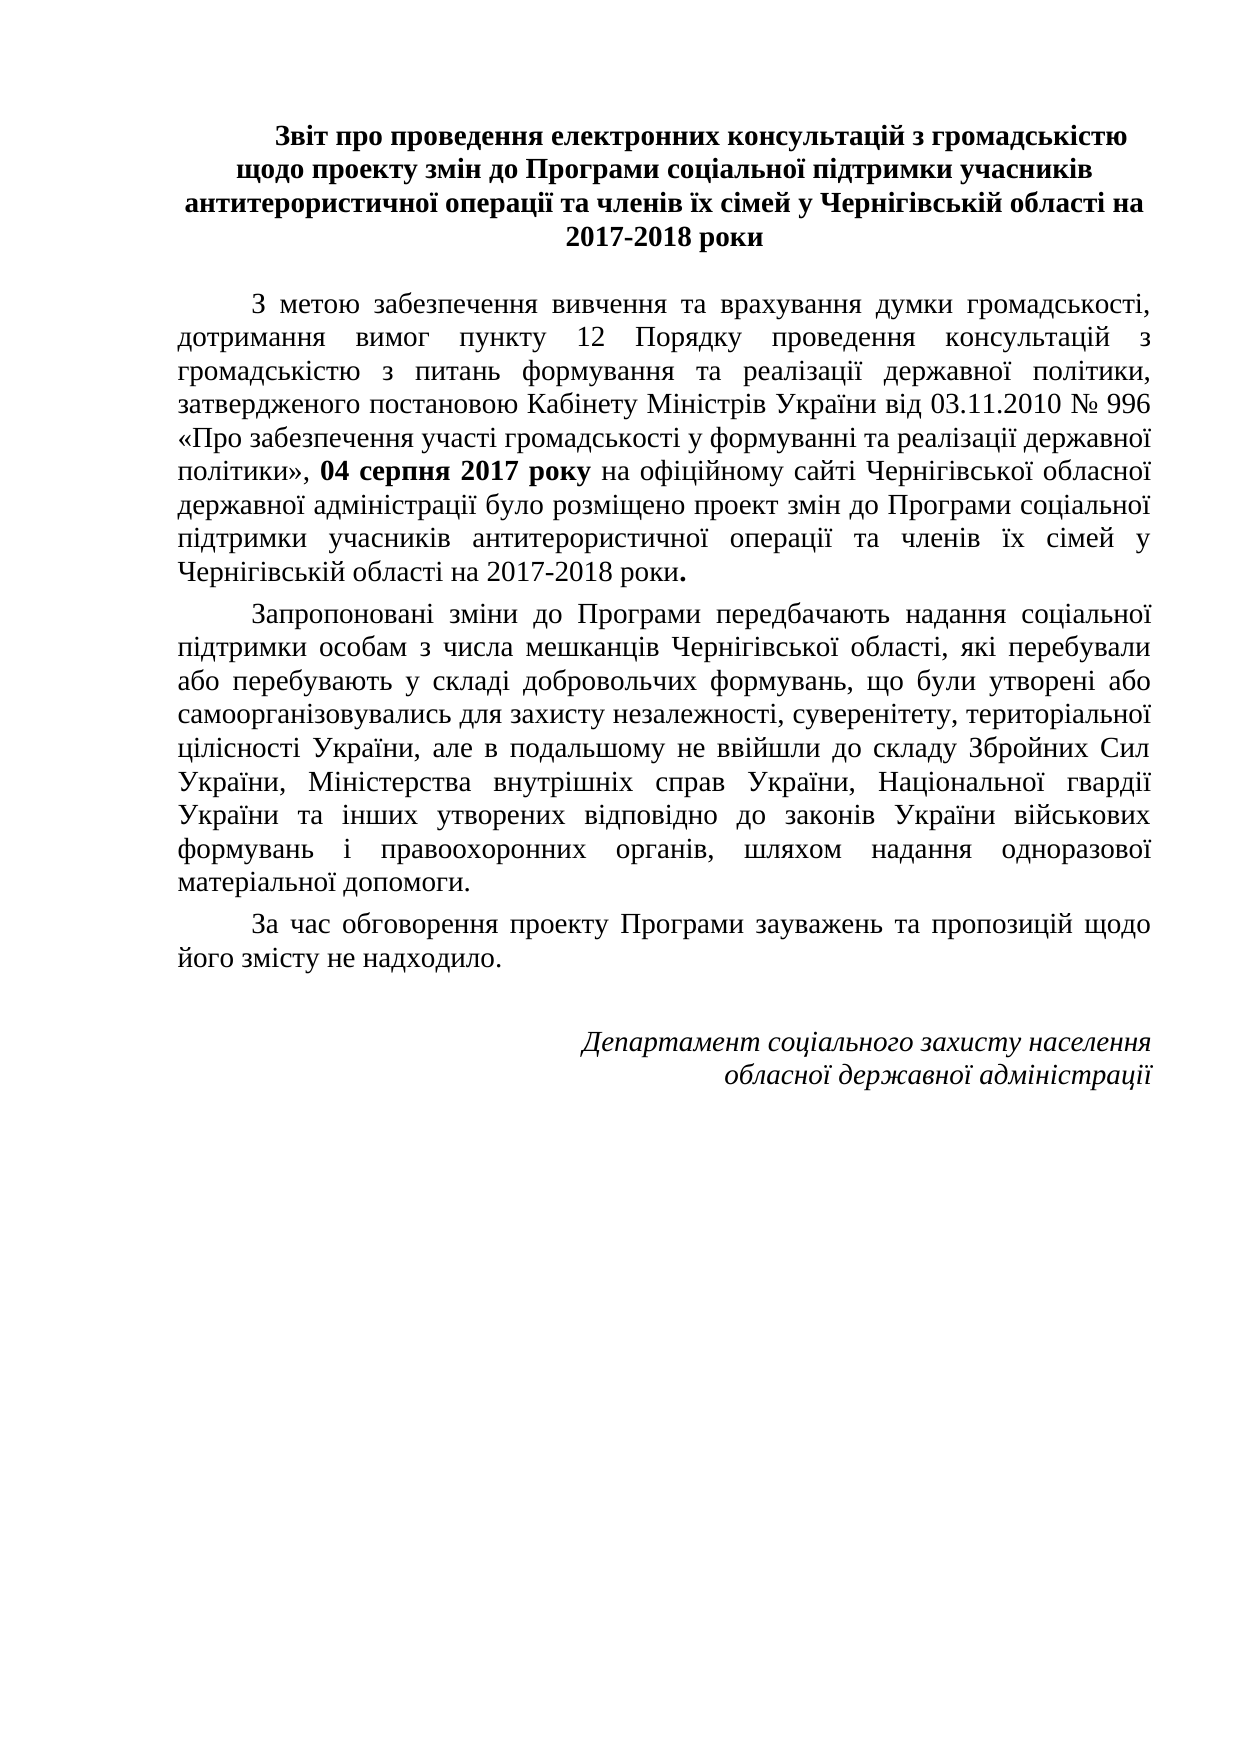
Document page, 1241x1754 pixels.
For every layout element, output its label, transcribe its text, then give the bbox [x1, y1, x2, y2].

text обласної державної адміністрації [251, 1057, 1152, 1091]
text Запропоновані зміни до Програми передбачають надання соціальної підтримки особам з числа мешканців Чернігівської області, які перебували або перебувають у складі добровольчих формувань, що були утворені або самоорганізовувались для захисту незалежності, суверенітету, територіальної цілісності України, але в подальшому не ввійшли до складу Збройних Сил України, Міністерства внутрішніх справ України, Національної гвардії України та інших утворених відповідно до законів України військових формувань і правоохоронних органів, шляхом надання одноразової матеріальної допомоги. [177, 596, 1152, 898]
text Департамент соціального захисту населення [251, 1024, 1152, 1057]
text Звіт про проведення електронних консультацій з громадськістю щодо проекту змін до Програми соціальної підтримки учасників антитерористичної операції та членів їх сімей у Чернігівській області на 2017-2018 роки [177, 118, 1152, 252]
text З метою забезпечення вивчення та врахування думки громадськості, дотримання вимог пункту 12 Порядку проведення консультацій з громадськістю з питань формування та реалізації державної політики, затвердженого постановою Кабінету Міністрів України від 03.11.2010 № 996 «Про забезпечення участі громадськості у формуванні та реалізації державної політики», 04 серпня 2017 року на офіційному сайті Чернігівської обласної державної адміністрації було розміщено проект змін до Програми соціальної підтримки учасників антитерористичної операції та членів їх сімей у Чернігівській області на 2017-2018 роки. [177, 286, 1152, 588]
text За час обговорення проекту Програми зауважень та пропозицій щодо його змісту не надходило. [177, 906, 1152, 973]
